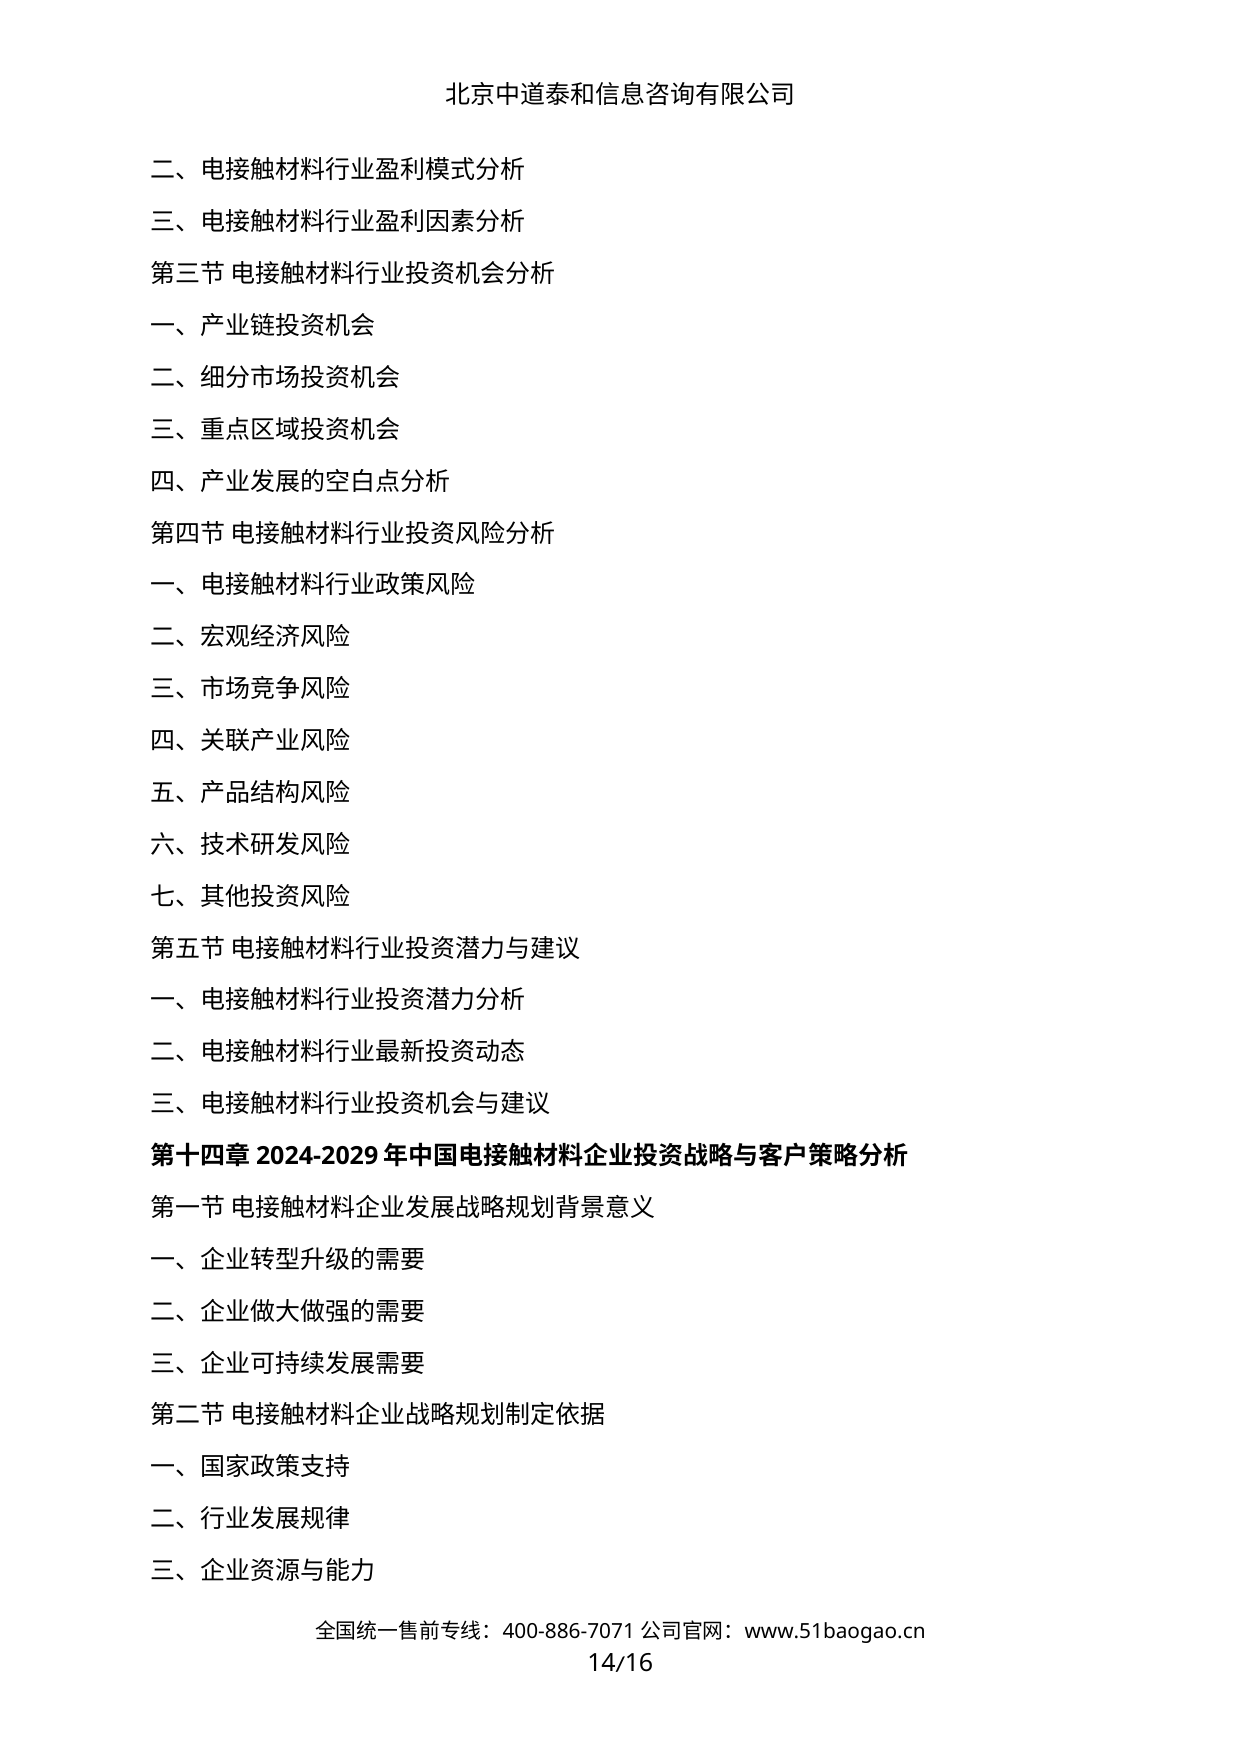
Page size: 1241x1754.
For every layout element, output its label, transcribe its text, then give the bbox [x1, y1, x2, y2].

text 三、市场竞争风险 [150, 669, 1090, 705]
text 三、企业资源与能力 [150, 1551, 1090, 1587]
text 一、电接触材料行业投资潜力分析 [150, 980, 1090, 1016]
text 一、电接触材料行业政策风险 [150, 565, 1090, 601]
text 第一节 电接触材料企业发展战略规划背景意义 [150, 1187, 1090, 1224]
text 第四节 电接触材料行业投资风险分析 [150, 513, 1090, 549]
text 七、其他投资风险 [150, 876, 1090, 912]
text 四、产业发展的空白点分析 [150, 461, 1090, 497]
text 五、产品结构风险 [150, 772, 1090, 809]
text 四、关联产业风险 [150, 721, 1090, 757]
text 三、电接触材料行业投资机会与建议 [150, 1084, 1090, 1120]
text 第三节 电接触材料行业投资机会分析 [150, 254, 1090, 290]
text 一、产业链投资机会 [150, 306, 1090, 342]
text 三、企业可持续发展需要 [150, 1343, 1090, 1379]
text 一、企业转型升级的需要 [150, 1239, 1090, 1276]
text 二、宏观经济风险 [150, 617, 1090, 653]
text 三、电接触材料行业盈利因素分析 [150, 202, 1090, 238]
text 六、技术研发风险 [150, 824, 1090, 861]
text 三、重点区域投资机会 [150, 409, 1090, 446]
text 第五节 电接触材料行业投资潜力与建议 [150, 928, 1090, 964]
text 二、行业发展规律 [150, 1499, 1090, 1535]
text 二、电接触材料行业最新投资动态 [150, 1032, 1090, 1068]
text 一、国家政策支持 [150, 1447, 1090, 1483]
text 第十四章 2024-2029年中国电接触材料企业投资战略与客户策略分析 [150, 1136, 1090, 1172]
text 二、电接触材料行业盈利模式分析 [150, 150, 1090, 186]
text 第二节 电接触材料企业战略规划制定依据 [150, 1395, 1090, 1431]
text 二、细分市场投资机会 [150, 357, 1090, 394]
text 二、企业做大做强的需要 [150, 1291, 1090, 1327]
